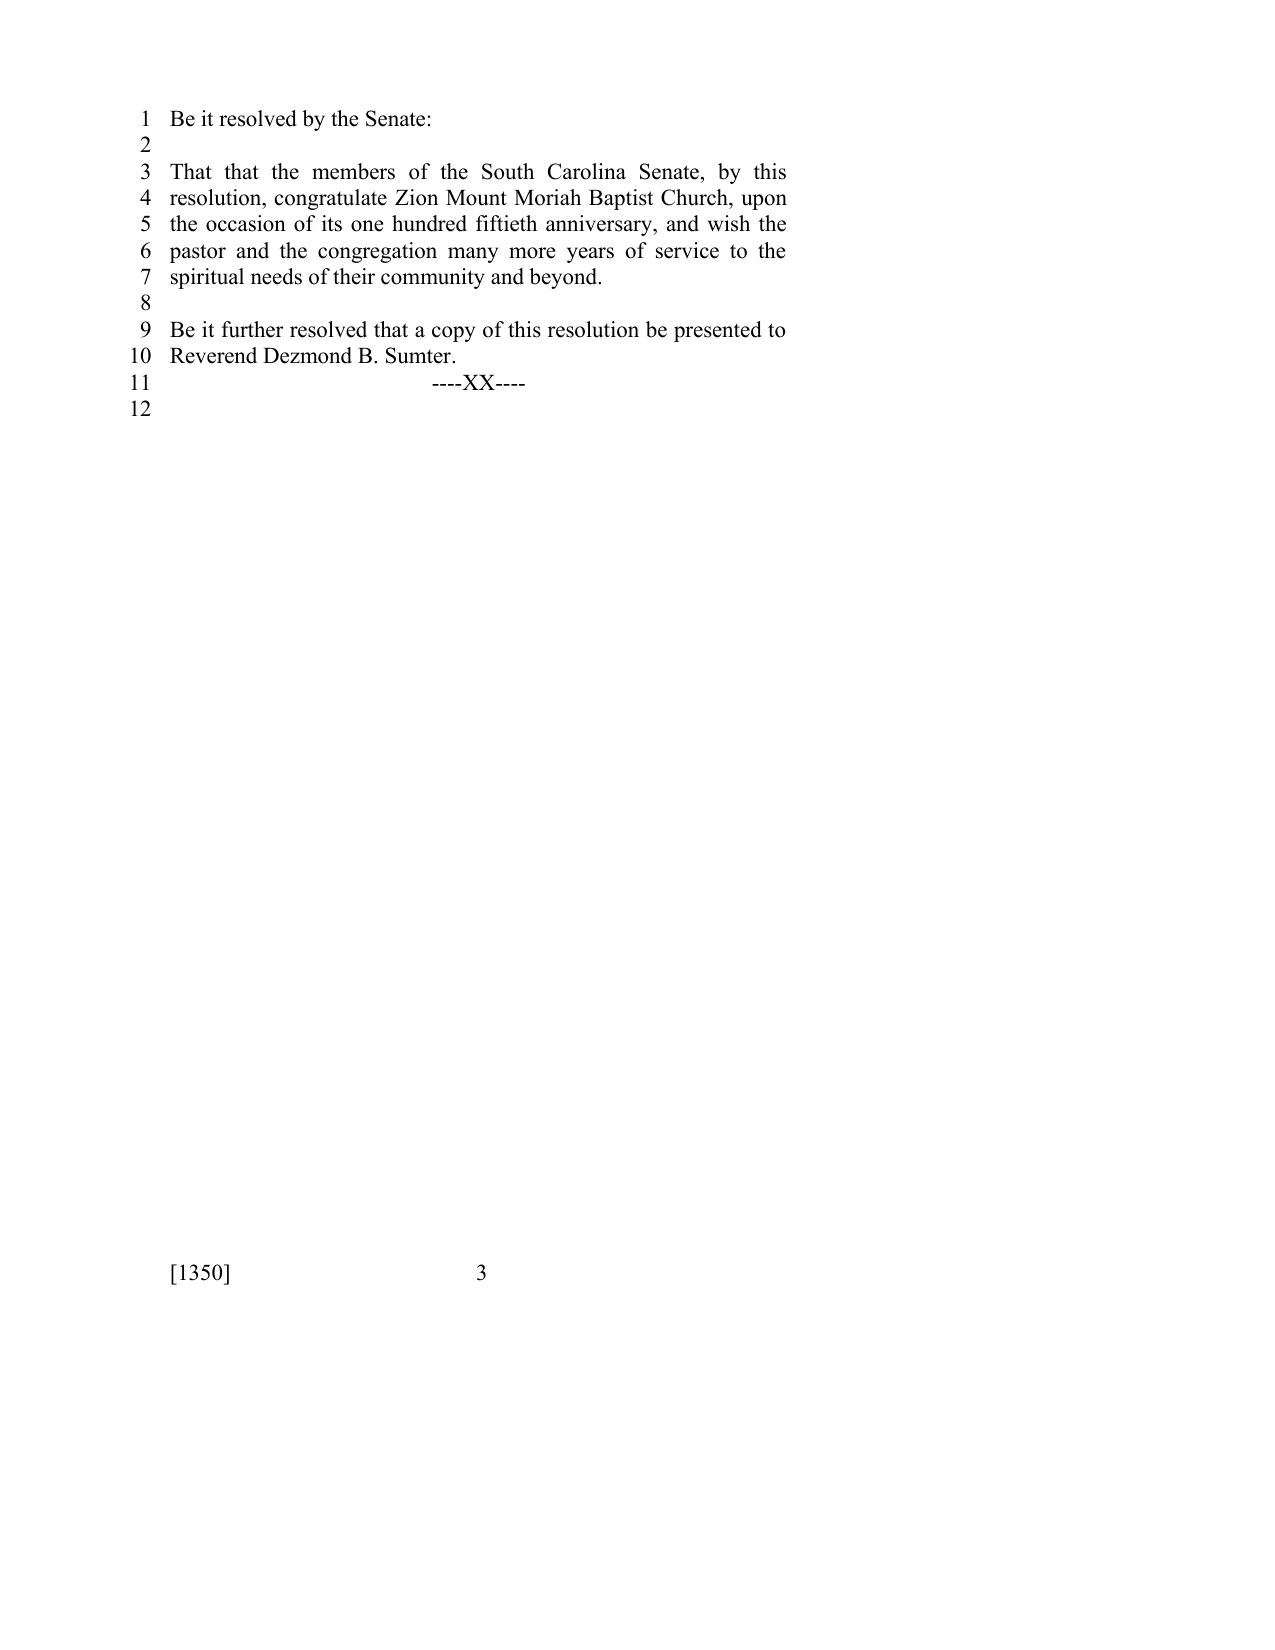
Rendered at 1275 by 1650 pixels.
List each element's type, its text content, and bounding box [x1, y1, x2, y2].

text ----XX---- [169, 368, 787, 395]
text Be it further resolved that a copy of this resolution be presented to Reverend Dezmond B. Sumter. [169, 316, 787, 368]
text Be it resolved by the Senate: [169, 105, 787, 131]
text That that the members of the South Carolina Senate, by this resolution, congratulate Zion Mount Moriah Baptist Church, upon the occasion of its one hundred fiftieth anniversary, and wish the pastor and the congregation many more years of service to the spiritual needs of their community and beyond. [169, 158, 787, 289]
